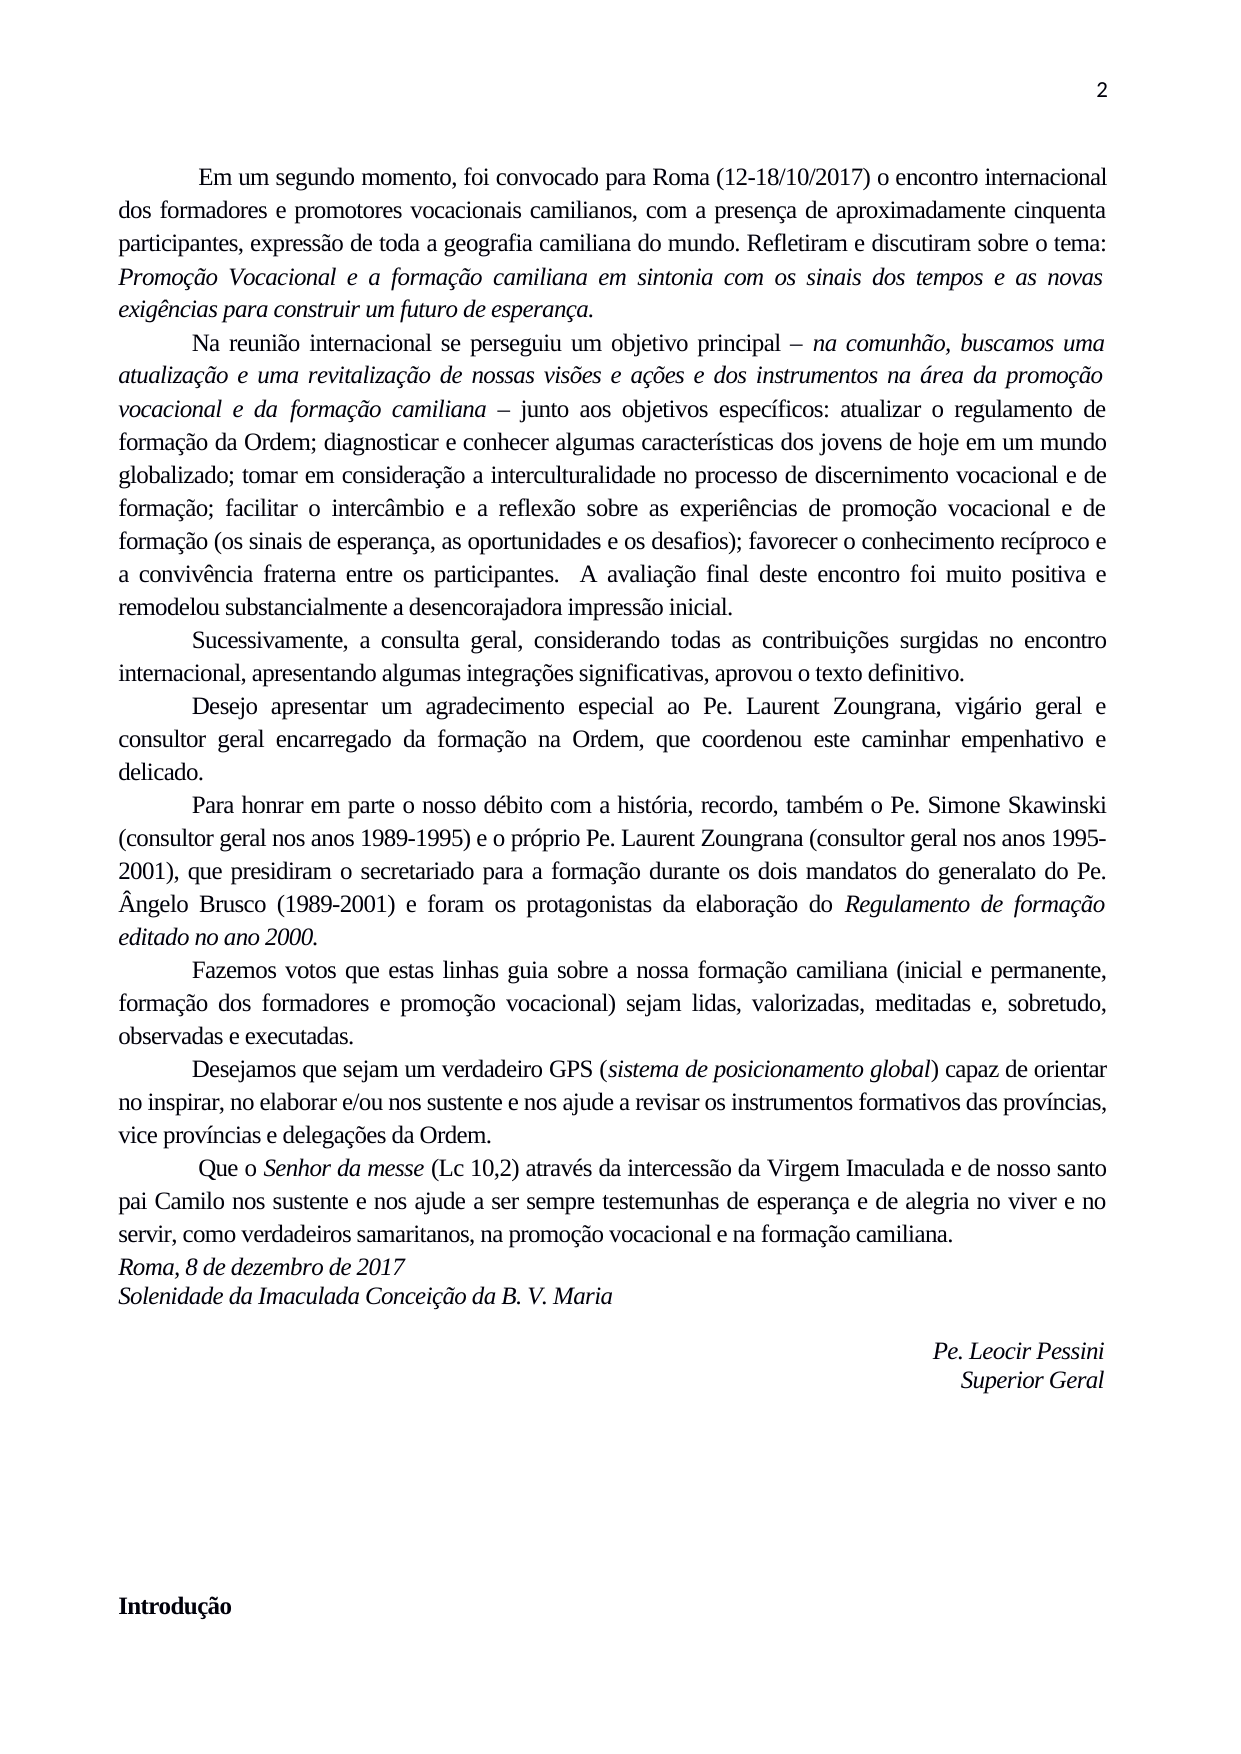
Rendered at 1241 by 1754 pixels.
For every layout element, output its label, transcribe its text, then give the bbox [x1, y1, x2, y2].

text Que o Senhor da messe (Lc 10,2) através da intercessão da Virgem Imaculada e de nosso santo pai Camilo nos sustente e nos ajude a ser sempre testemunhas de esperança e de alegria no viver e no servir, como verdadeiros samaritanos, na promoção vocacional e na formação camiliana. [118, 1153, 1107, 1248]
text Pe. Leocir Pessini [118, 1336, 1107, 1365]
text Em um segundo momento, foi convocado para Roma (12-18/10/2017) o encontro internacional dos formadores e promotores vocacionais camilianos, com a presença de aproximadamente cinquenta participantes, expressão de toda a geografia camiliana do mundo. Refletiram e discutiram sobre o tema: Promoção Vocacional e a formação camiliana em sintonia com os sinais dos tempos e as novas exigências para construir um futuro de esperança. [118, 162, 1107, 323]
text Sucessivamente, a consulta geral, considerando todas as contribuições surgidas no encontro internacional, apresentando algumas integrações significativas, aprovou o texto definitivo. [118, 625, 1107, 687]
text Introdução [118, 1591, 1107, 1620]
text Desejo apresentar um agradecimento especial ao Pe. Laurent Zoungrana, vigário geral e consultor geral encarregado da formação na Ordem, que coordenou este caminhar empenhativo e delicado. [118, 691, 1107, 786]
text Roma, 8 de dezembro de 2017 [118, 1252, 1107, 1281]
text Desejamos que sejam um verdadeiro GPS (sistema de posicionamento global) capaz de orientar no inspirar, no elaborar e/ou nos sustente e nos ajude a revisar os instrumentos formativos das províncias, vice províncias e delegações da Ordem. [118, 1054, 1107, 1149]
text Superior Geral [118, 1365, 1107, 1393]
text Na reunião internacional se perseguiu um objetivo principal – na comunhão, buscamos uma atualização e uma revitalização de nossas visões e ações e dos instrumentos na área da promoção vocacional e da formação camiliana – junto aos objetivos específicos: atualizar o regulamento de formação da Ordem; diagnosticar e conhecer algumas características dos jovens de hoje em um mundo globalizado; tomar em consideração a interculturalidade no processo de discernimento vocacional e de formação; facilitar o intercâmbio e a reflexão sobre as experiências de promoção vocacional e de formação (os sinais de esperança, as oportunidades e os desafios); favorecer o conhecimento recíproco e a convivência fraterna entre os participantes. A avaliação final deste encontro foi muito positiva e remodelou substancialmente a desencorajadora impressão inicial. [118, 328, 1107, 621]
text Solenidade da Imaculada Conceição da B. V. Maria [118, 1281, 1107, 1310]
text Para honrar em parte o nosso débito com a história, recordo, também o Pe. Simone Skawinski (consultor geral nos anos 1989-1995) e o próprio Pe. Laurent Zoungrana (consultor geral nos anos 1995-2001), que presidiram o secretariado para a formação durante os dois mandatos do generalato do Pe. Ângelo Brusco (1989-2001) e foram os protagonistas da elaboração do Regulamento de formação editado no ano 2000. [118, 790, 1107, 951]
text Fazemos votos que estas linhas guia sobre a nossa formação camiliana (inicial e permanente, formação dos formadores e promoção vocacional) sejam lidas, valorizadas, meditadas e, sobretudo, observadas e executadas. [118, 955, 1107, 1050]
